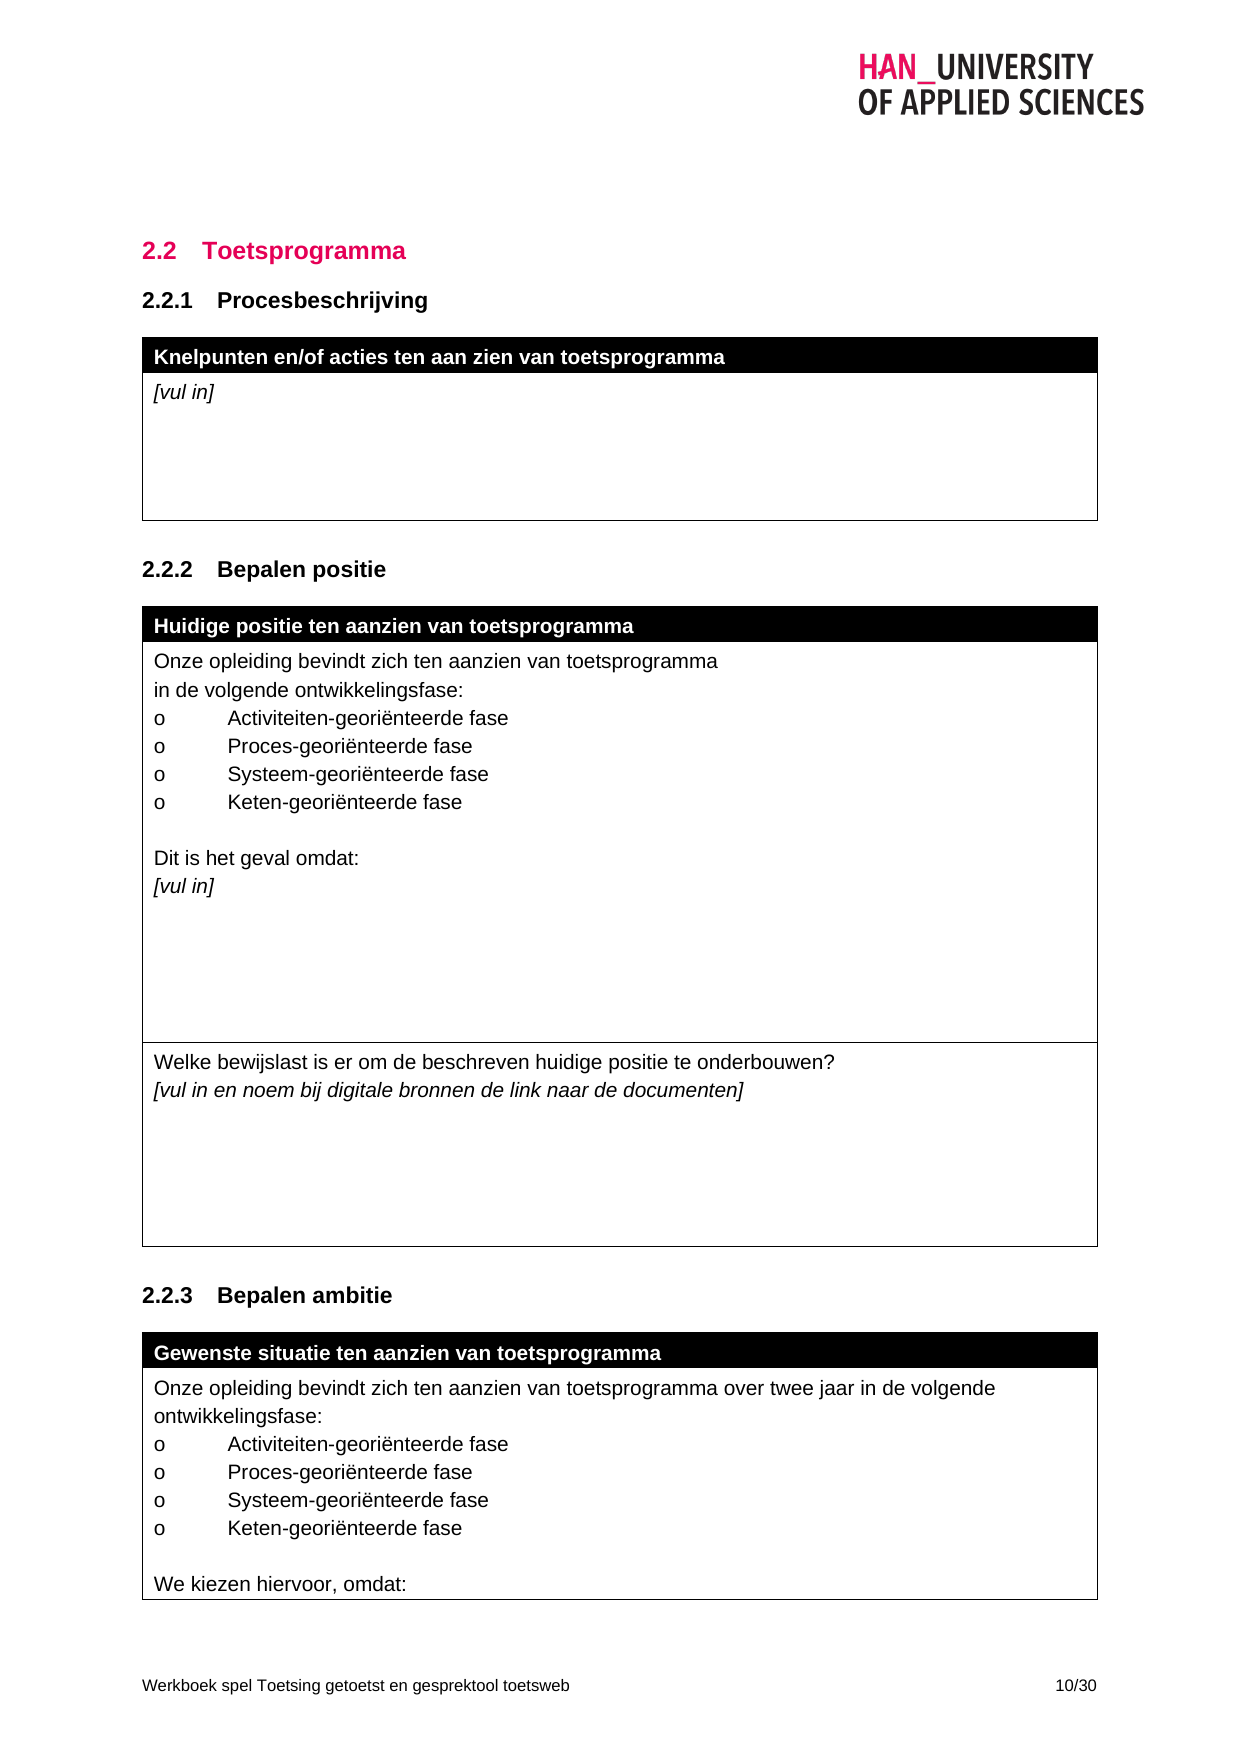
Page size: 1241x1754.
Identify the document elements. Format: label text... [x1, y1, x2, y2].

table_cell [vul in] [143, 373, 1097, 519]
table_cell Onze opleiding bevindt zich ten aanzien van toetsprogramma in de volgende ontwikkelingsfase: o Activiteiten-georiënteerde fase o Proces-georiënteerde fase o Systeem-georiënteerde fase o Keten-georiënteerde fase Dit is het geval omdat: [vul in] [143, 642, 1097, 1042]
table_header Gewenste situatie ten aanzien van toetsprogramma [143, 1333, 1097, 1367]
table_cell Welke bewijslast is er om de beschreven huidige positie te onderbouwen? [vul in en noem bij digitale bronnen de link naar de documenten] [143, 1043, 1097, 1246]
picture [805, 0, 1198, 169]
table_header Knelpunten en/of acties ten aan zien van toetsprogramma [143, 338, 1097, 372]
subtitle Toetsprogramma [142, 236, 1098, 265]
subtitle Bepalen ambitie [142, 1282, 1098, 1309]
subtitle Bepalen positie [142, 556, 1098, 583]
table_header Huidige positie ten aanzien van toetsprogramma [143, 607, 1097, 641]
subtitle Procesbeschrijving [142, 287, 1098, 314]
